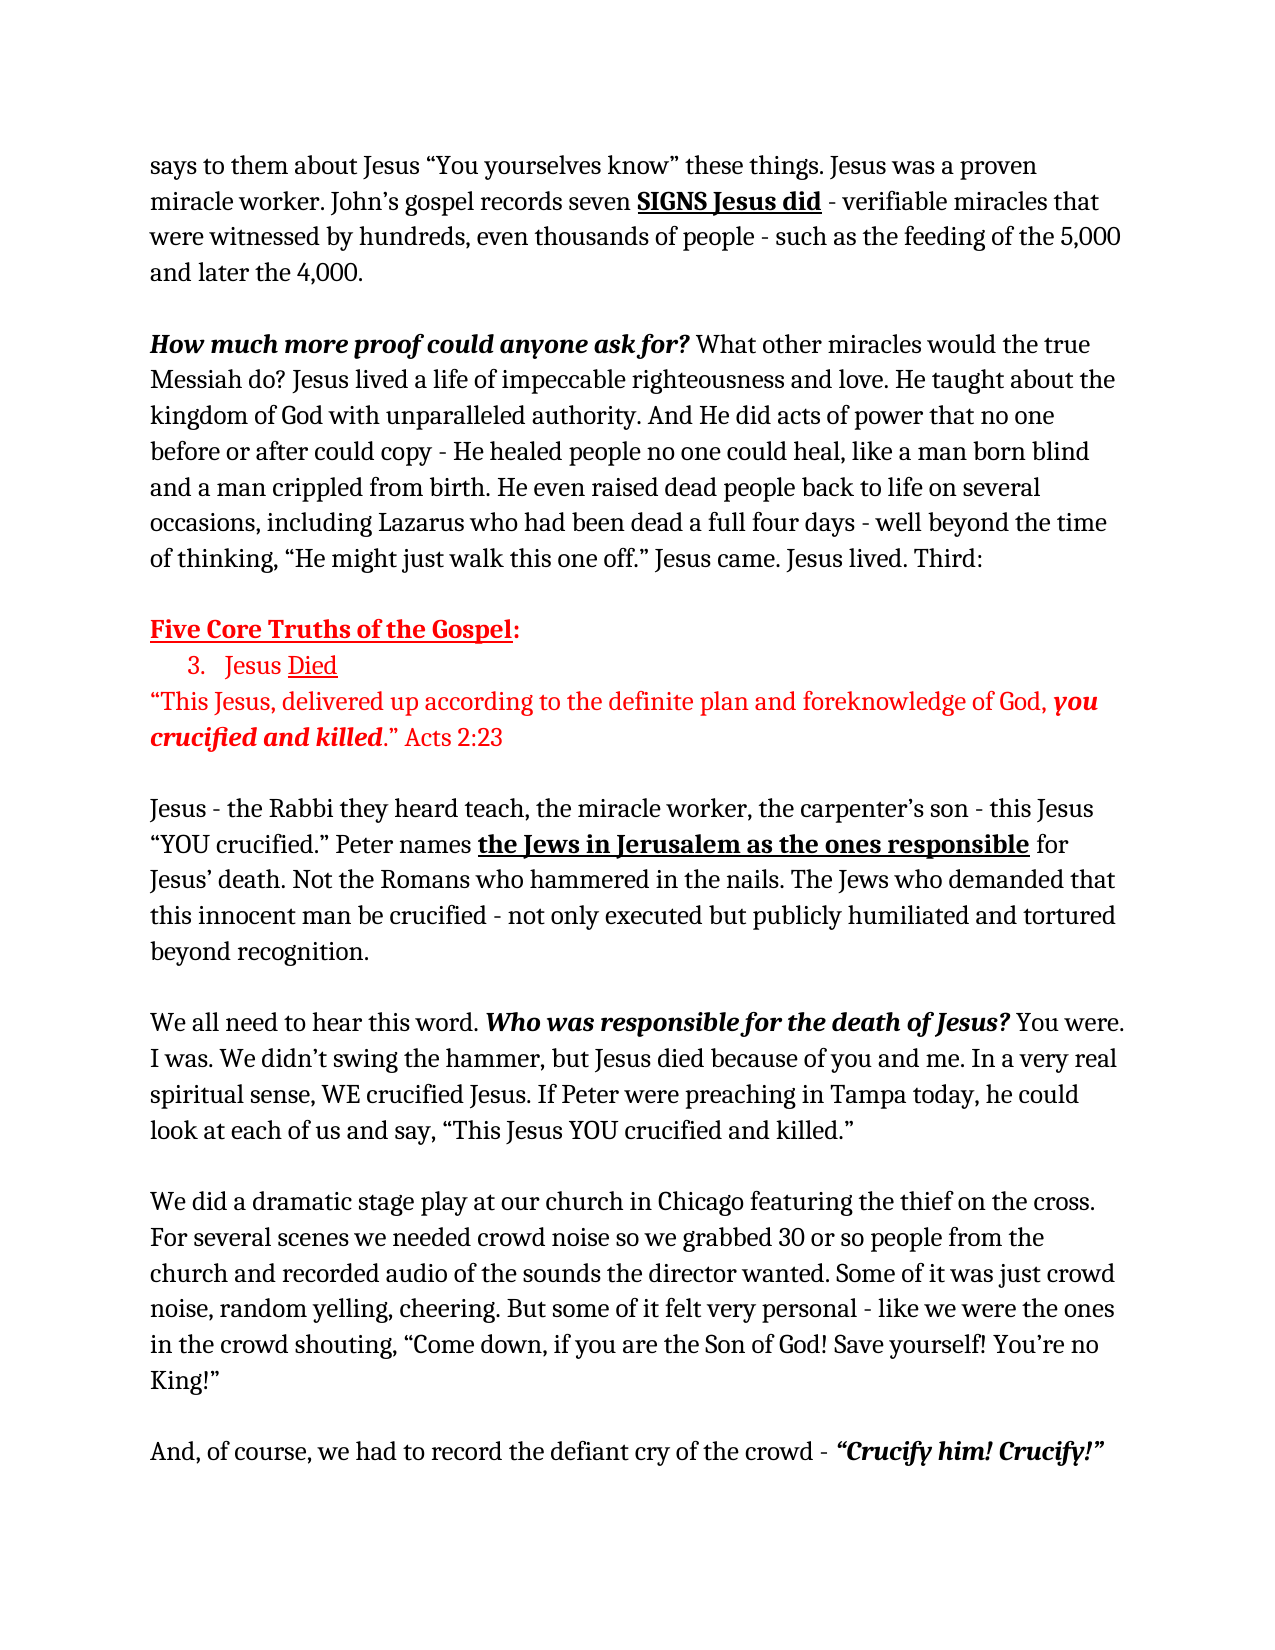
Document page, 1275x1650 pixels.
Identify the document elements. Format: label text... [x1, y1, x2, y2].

text We all need to hear this word. Who was responsible for the death of Jesus? You were. I was. We didn’t swing the hammer, but Jesus died because of you and me. In a very real spiritual sense, WE crucified Jesus. If Peter were preaching in Tampa today, he could look at each of us and say, “This Jesus YOU crucified and killed.” [150, 1007, 1125, 1146]
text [150, 150, 1125, 288]
text Jesus - the Rabbi they heard teach, the miracle worker, the carpenter’s son - this Jesus “YOU crucified.” Peter names the Jews in Jerusalem as the ones responsible for Jesus’ death. Not the Romans who hammered in the nails. The Jews who demanded that this innocent man be crucified - not only executed but publicly humiliated and tortured beyond recognition. [150, 793, 1125, 967]
text We did a dramatic stage play at our church in Chicago featuring the thief on the cross. For several scenes we needed crowd noise so we grabbed 30 or so people from the church and recorded audio of the sounds the director wanted. Some of it was just crowd noise, random yelling, cheering. But some of it felt very personal - like we were the ones in the crowd shouting, “Come down, if you are the Son of God! Save yourself! You’re no King!” [150, 1186, 1125, 1396]
text “This Jesus, delivered up according to the definite plan and foreknowledge of God, you crucified and killed.” Acts 2:23 [150, 686, 1125, 753]
text And, of course, we had to record the defiant cry of the crowd - “Crucify him! Crucify!” [150, 1436, 1125, 1467]
text How much more proof could anyone ask for? What other miracles would the true Messiah do? Jesus lived a life of impeccable righteousness and love. He taught about the kingdom of God with unparalleled authority. And He did acts of power that no one before or after could copy - He healed people no one could heal, like a man born blind and a man crippled from birth. He even raised dead people back to life on several occasions, including Lazarus who had been dead a full four days - well beyond the time of thinking, “He might just walk this one off.” Jesus came. Jesus lived. Third: [150, 329, 1125, 574]
text Five Core Truths of the Gospel: [150, 614, 1125, 646]
list Jesus Died [187, 650, 1125, 681]
